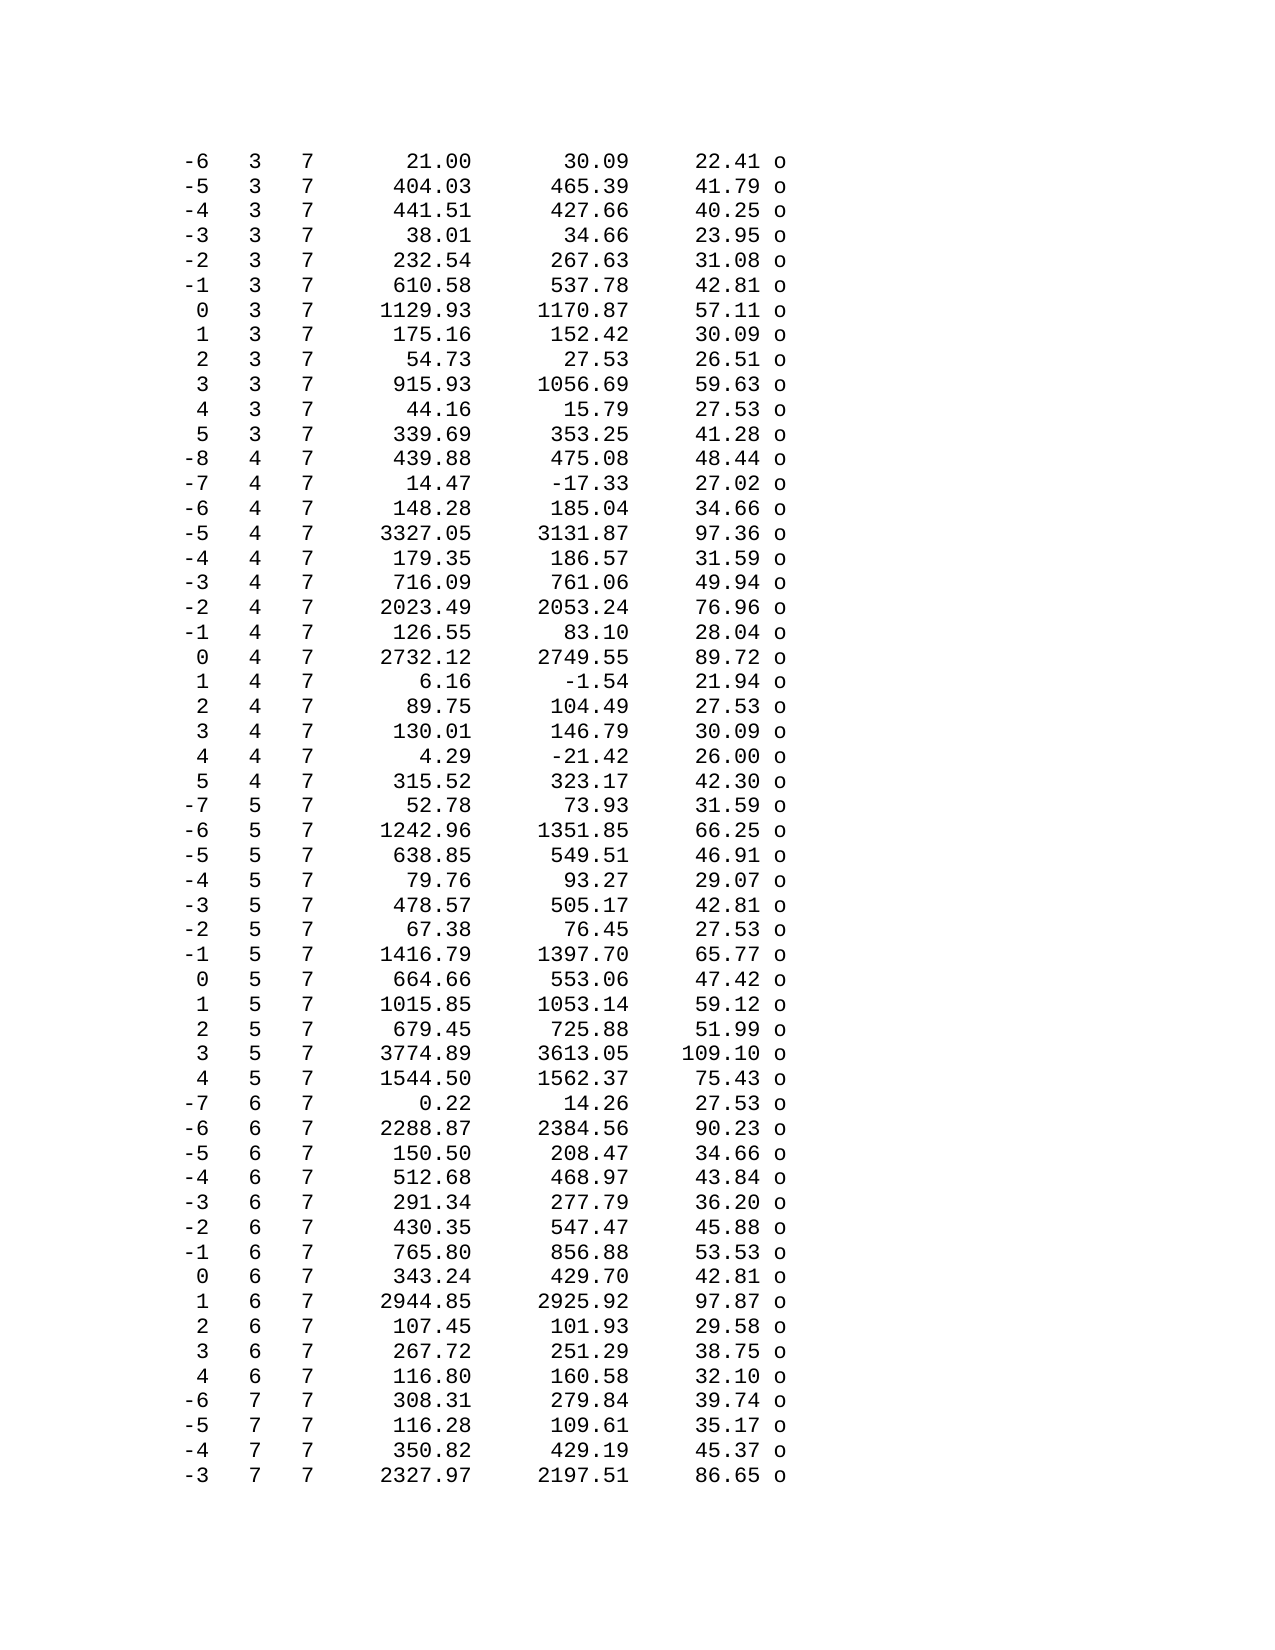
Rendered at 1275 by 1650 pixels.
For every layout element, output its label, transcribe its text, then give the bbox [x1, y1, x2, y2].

text -3 7 7 2327.97 2197.51 86.65 o [156, 1464, 1118, 1489]
text 1 4 7 6.16 -1.54 21.94 o [156, 671, 1118, 695]
text 1 5 7 1015.85 1053.14 59.12 o [156, 993, 1118, 1018]
text 0 3 7 1129.93 1170.87 57.11 o [156, 299, 1118, 323]
text -6 4 7 148.28 185.04 34.66 o [156, 497, 1118, 522]
text -2 5 7 67.38 76.45 27.53 o [156, 918, 1118, 943]
text 1 6 7 2944.85 2925.92 97.87 o [156, 1290, 1118, 1315]
text -4 5 7 79.76 93.27 29.07 o [156, 869, 1118, 894]
text -6 5 7 1242.96 1351.85 66.25 o [156, 819, 1118, 844]
text 2 4 7 89.75 104.49 27.53 o [156, 695, 1118, 720]
text -4 7 7 350.82 429.19 45.37 o [156, 1439, 1118, 1464]
text -6 3 7 21.00 30.09 22.41 o [156, 150, 1118, 175]
text -4 6 7 512.68 468.97 43.84 o [156, 1166, 1118, 1191]
text -2 4 7 2023.49 2053.24 76.96 o [156, 596, 1118, 621]
text 2 3 7 54.73 27.53 26.51 o [156, 348, 1118, 373]
text 5 4 7 315.52 323.17 42.30 o [156, 770, 1118, 794]
text -5 5 7 638.85 549.51 46.91 o [156, 844, 1118, 869]
text -6 7 7 308.31 279.84 39.74 o [156, 1389, 1118, 1414]
text -2 3 7 232.54 267.63 31.08 o [156, 249, 1118, 274]
text 4 5 7 1544.50 1562.37 75.43 o [156, 1067, 1118, 1092]
text -7 4 7 14.47 -17.33 27.02 o [156, 472, 1118, 497]
text -2 6 7 430.35 547.47 45.88 o [156, 1216, 1118, 1241]
text -5 3 7 404.03 465.39 41.79 o [156, 175, 1118, 199]
text 0 4 7 2732.12 2749.55 89.72 o [156, 646, 1118, 671]
text -1 6 7 765.80 856.88 53.53 o [156, 1241, 1118, 1266]
text 3 4 7 130.01 146.79 30.09 o [156, 720, 1118, 745]
text -7 6 7 0.22 14.26 27.53 o [156, 1092, 1118, 1117]
text 0 6 7 343.24 429.70 42.81 o [156, 1266, 1118, 1290]
text 4 3 7 44.16 15.79 27.53 o [156, 398, 1118, 423]
text -3 5 7 478.57 505.17 42.81 o [156, 894, 1118, 918]
text -6 6 7 2288.87 2384.56 90.23 o [156, 1117, 1118, 1142]
text -3 6 7 291.34 277.79 36.20 o [156, 1191, 1118, 1216]
text 5 3 7 339.69 353.25 41.28 o [156, 423, 1118, 447]
text 4 4 7 4.29 -21.42 26.00 o [156, 745, 1118, 770]
text 3 3 7 915.93 1056.69 59.63 o [156, 373, 1118, 398]
text -1 5 7 1416.79 1397.70 65.77 o [156, 943, 1118, 968]
text -1 4 7 126.55 83.10 28.04 o [156, 621, 1118, 646]
text -5 6 7 150.50 208.47 34.66 o [156, 1142, 1118, 1166]
text -1 3 7 610.58 537.78 42.81 o [156, 274, 1118, 299]
text -3 4 7 716.09 761.06 49.94 o [156, 571, 1118, 596]
text 3 5 7 3774.89 3613.05 109.10 o [156, 1042, 1118, 1067]
text 4 6 7 116.80 160.58 32.10 o [156, 1365, 1118, 1389]
text -5 4 7 3327.05 3131.87 97.36 o [156, 522, 1118, 547]
text -8 4 7 439.88 475.08 48.44 o [156, 447, 1118, 472]
text 2 5 7 679.45 725.88 51.99 o [156, 1018, 1118, 1042]
text 0 5 7 664.66 553.06 47.42 o [156, 968, 1118, 993]
text -3 3 7 38.01 34.66 23.95 o [156, 224, 1118, 249]
text 3 6 7 267.72 251.29 38.75 o [156, 1340, 1118, 1365]
text -5 7 7 116.28 109.61 35.17 o [156, 1414, 1118, 1439]
text -4 4 7 179.35 186.57 31.59 o [156, 547, 1118, 571]
text -4 3 7 441.51 427.66 40.25 o [156, 199, 1118, 224]
text -7 5 7 52.78 73.93 31.59 o [156, 794, 1118, 819]
text 1 3 7 175.16 152.42 30.09 o [156, 323, 1118, 348]
text 2 6 7 107.45 101.93 29.58 o [156, 1315, 1118, 1340]
